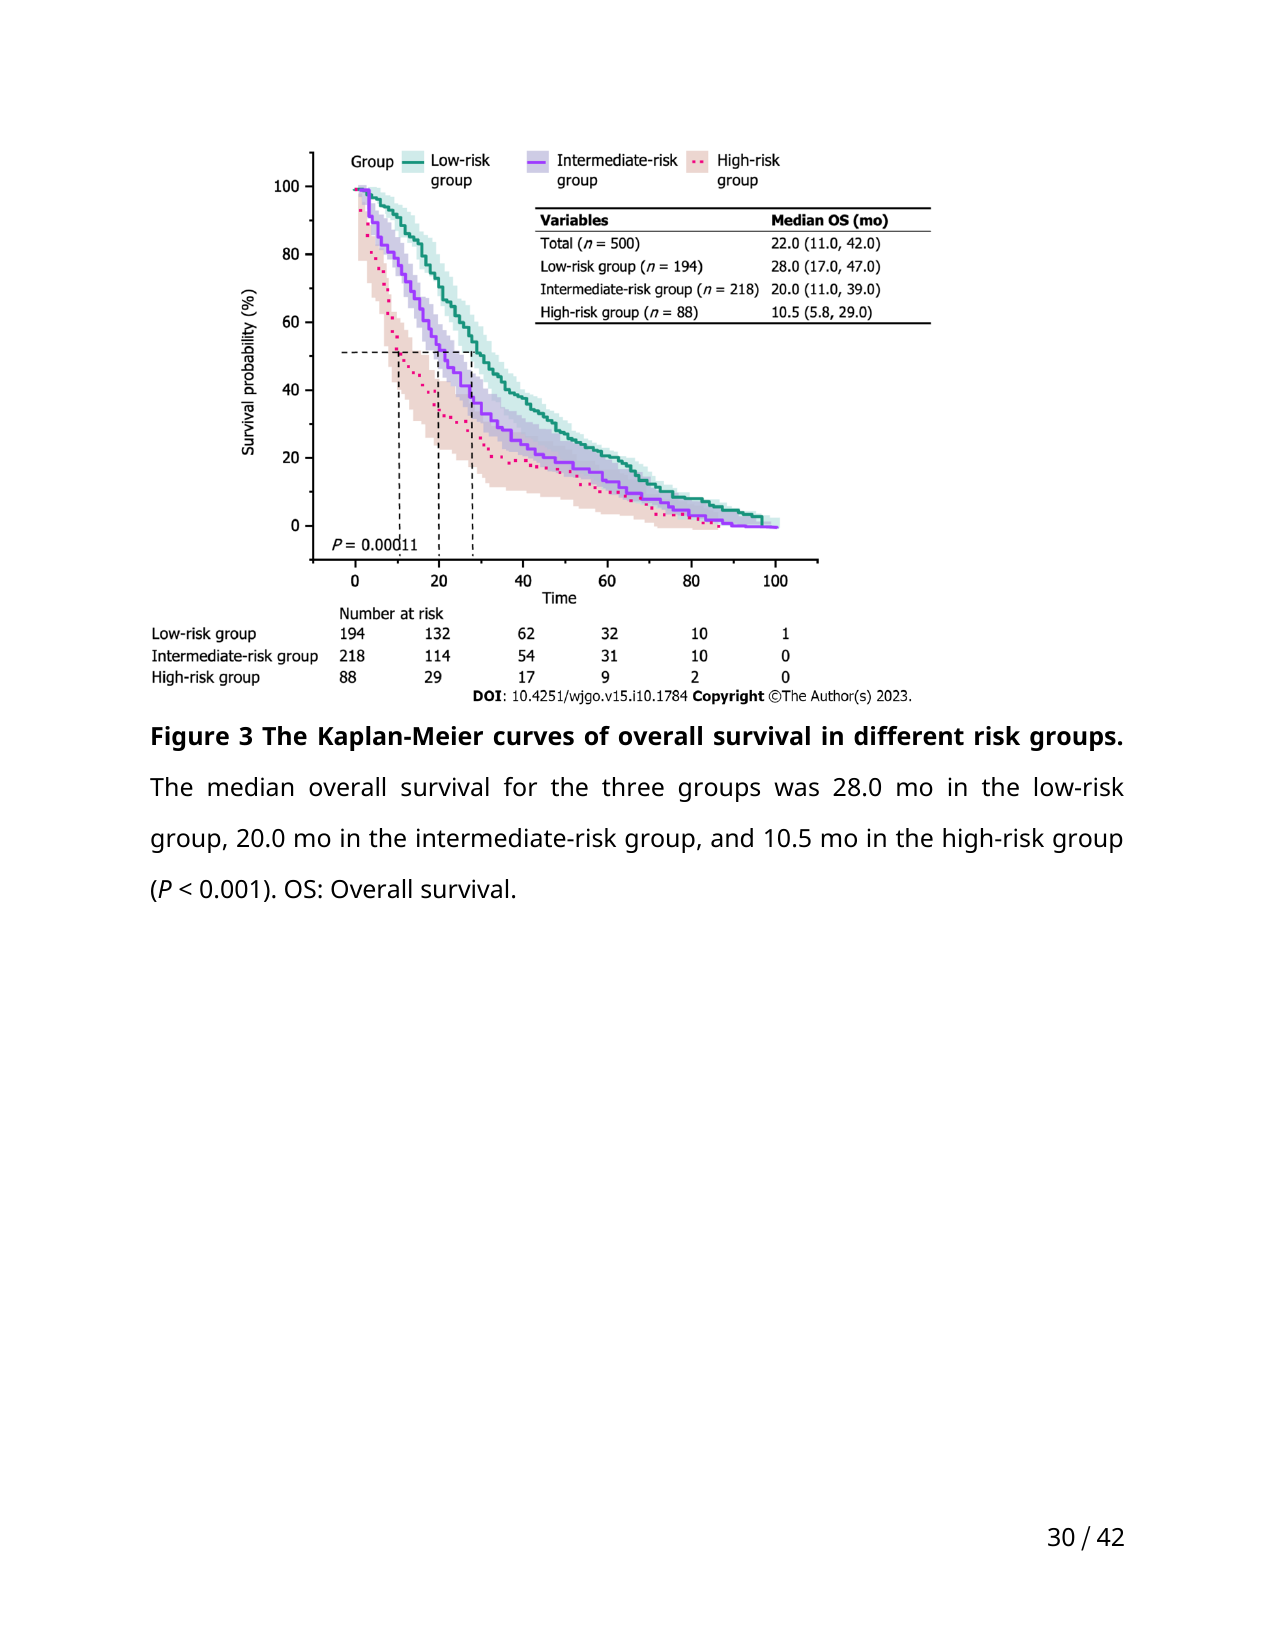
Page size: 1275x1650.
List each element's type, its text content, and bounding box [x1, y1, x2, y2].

text Figure 3 The Kaplan-Meier curves of overall survival in different risk groups. The median overall survival for the three groups was 28.0 mo in the low-risk group, 20.0 mo in the intermediate-risk group, and 10.5 mo in the high-risk group (P < 0.001). OS: Overall survival. [150, 718, 1125, 906]
picture [150, 150, 934, 705]
